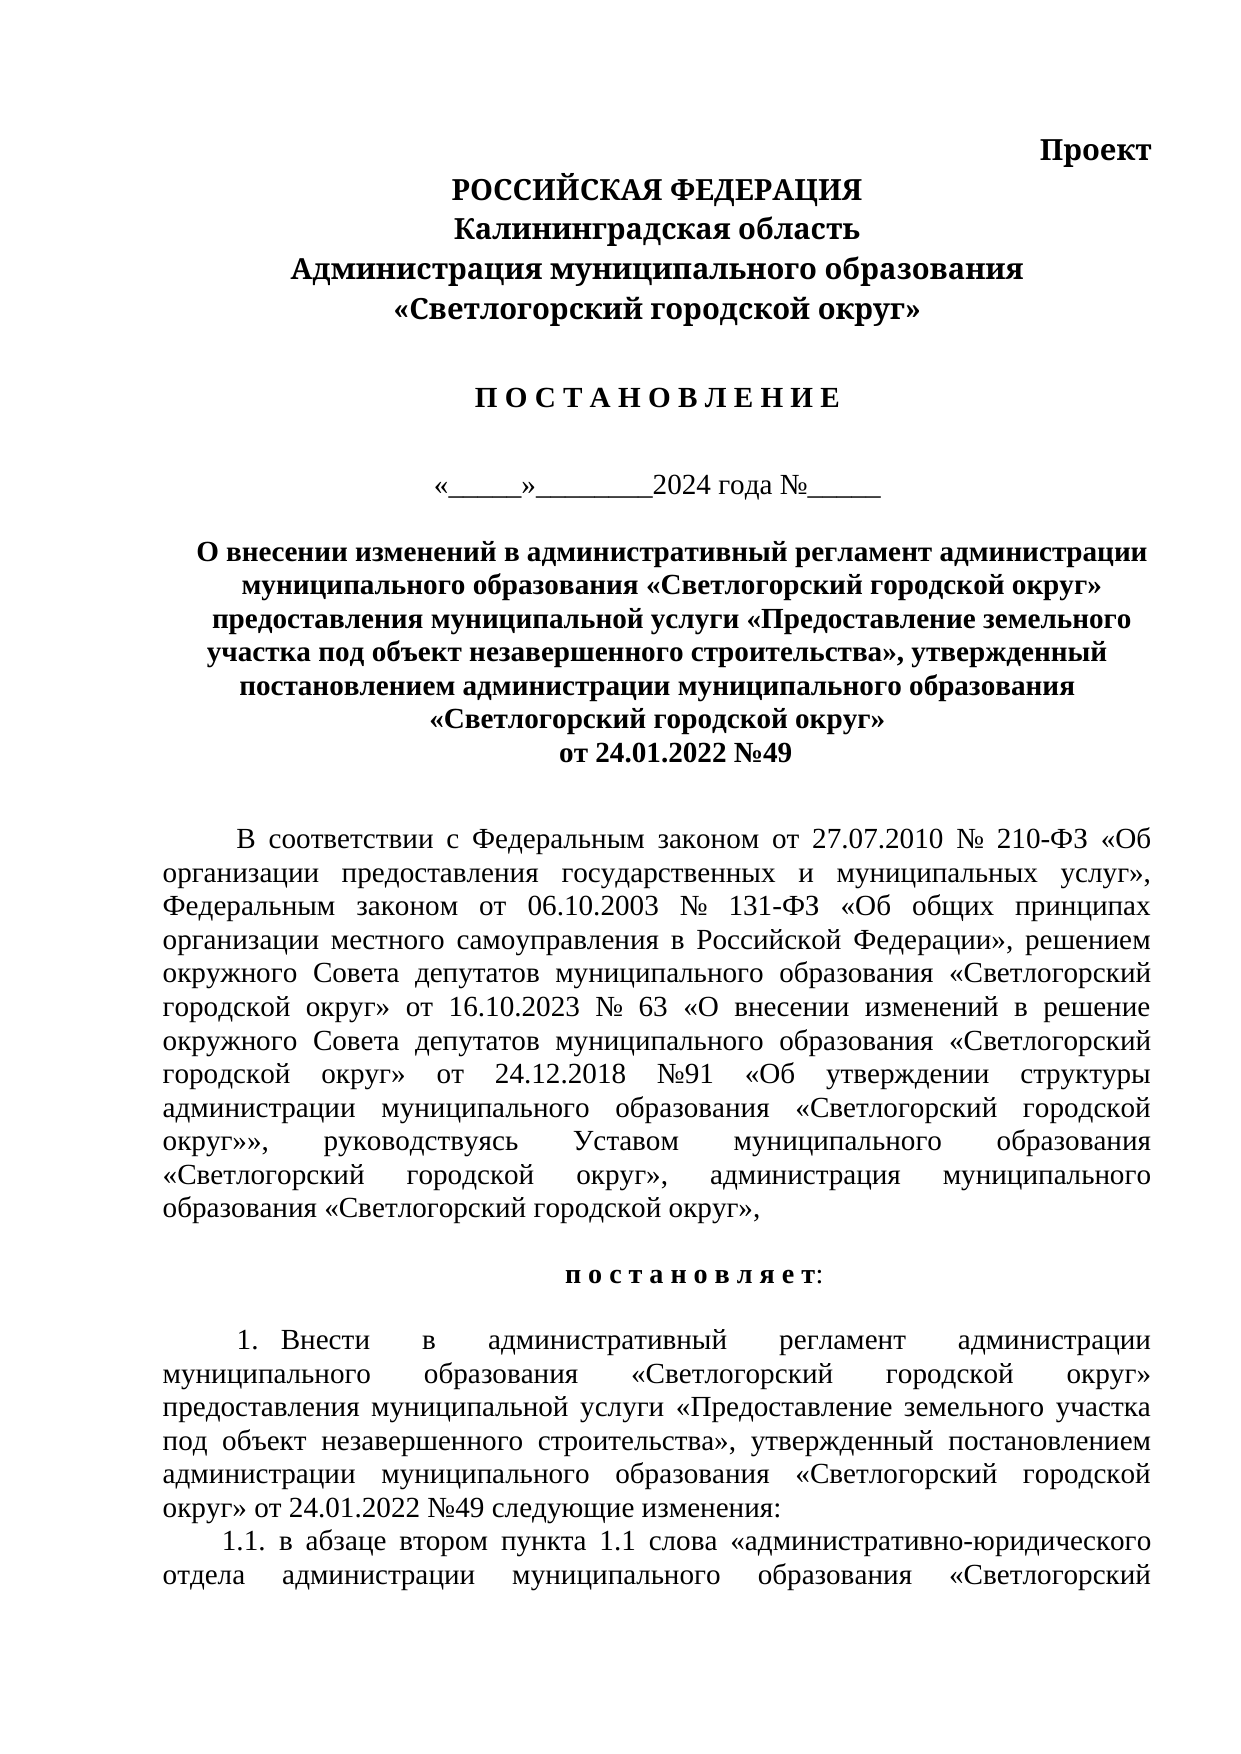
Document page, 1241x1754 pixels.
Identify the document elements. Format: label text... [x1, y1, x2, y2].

text О внесении изменений в административный регламент администрации [162, 534, 1152, 567]
subtitle «Светлогорский городской округ» [162, 288, 1152, 328]
text п о с т а н о в л я е т: [162, 1257, 1152, 1290]
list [162, 1523, 1152, 1591]
subtitle Администрация муниципального образования [162, 248, 1152, 288]
text Проект [162, 129, 1152, 169]
text от 24.01.2022 №49 [162, 735, 1152, 769]
text В соответствии с Федеральным законом от 27.07.2010 № 210-ФЗ «Об организации предоставления государственных и муниципальных услуг», Федеральным законом от 06.10.2003 № 131-ФЗ «Об общих принципах организации местного самоуправления в Российской Федерации», решением окружного Совета депутатов муниципального образования «Светлогорский городской округ» от 16.10.2023 № 63 «О внесении изменений в решение окружного Совета депутатов муниципального образования «Светлогорский городской округ» от 24.12.2018 №91 «Об утверждении структуры администрации муниципального образования «Светлогорский городской округ»», руководствуясь Уставом муниципального образования «Светлогорский городской округ», администрация муниципального образования «Светлогорский городской округ», [162, 821, 1152, 1224]
text предоставления муниципальной услуги «Предоставление земельного участка под объект незавершенного строительства», утвержденный постановлением администрации муниципального образования «Светлогорский городской округ» [162, 601, 1152, 735]
text Калининградская область [162, 208, 1152, 248]
text муниципального образования «Светлогорский городской округ» [162, 567, 1152, 601]
list Внести в административный регламент администрации муниципального образования «Светлогорский городской округ» предоставления муниципальной услуги «Предоставление земельного участка под объект незавершенного строительства», утвержденный постановлением администрации муниципального образования «Светлогорский городской округ» от 24.01.2022 №49 следующие изменения: [162, 1322, 1152, 1523]
text «_____»________2024 года №_____ [162, 467, 1152, 500]
subtitle П О С Т А Н О В Л Е Н И Е [162, 381, 1152, 414]
text РОССИЙСКАЯ ФЕДЕРАЦИЯ [162, 169, 1152, 208]
